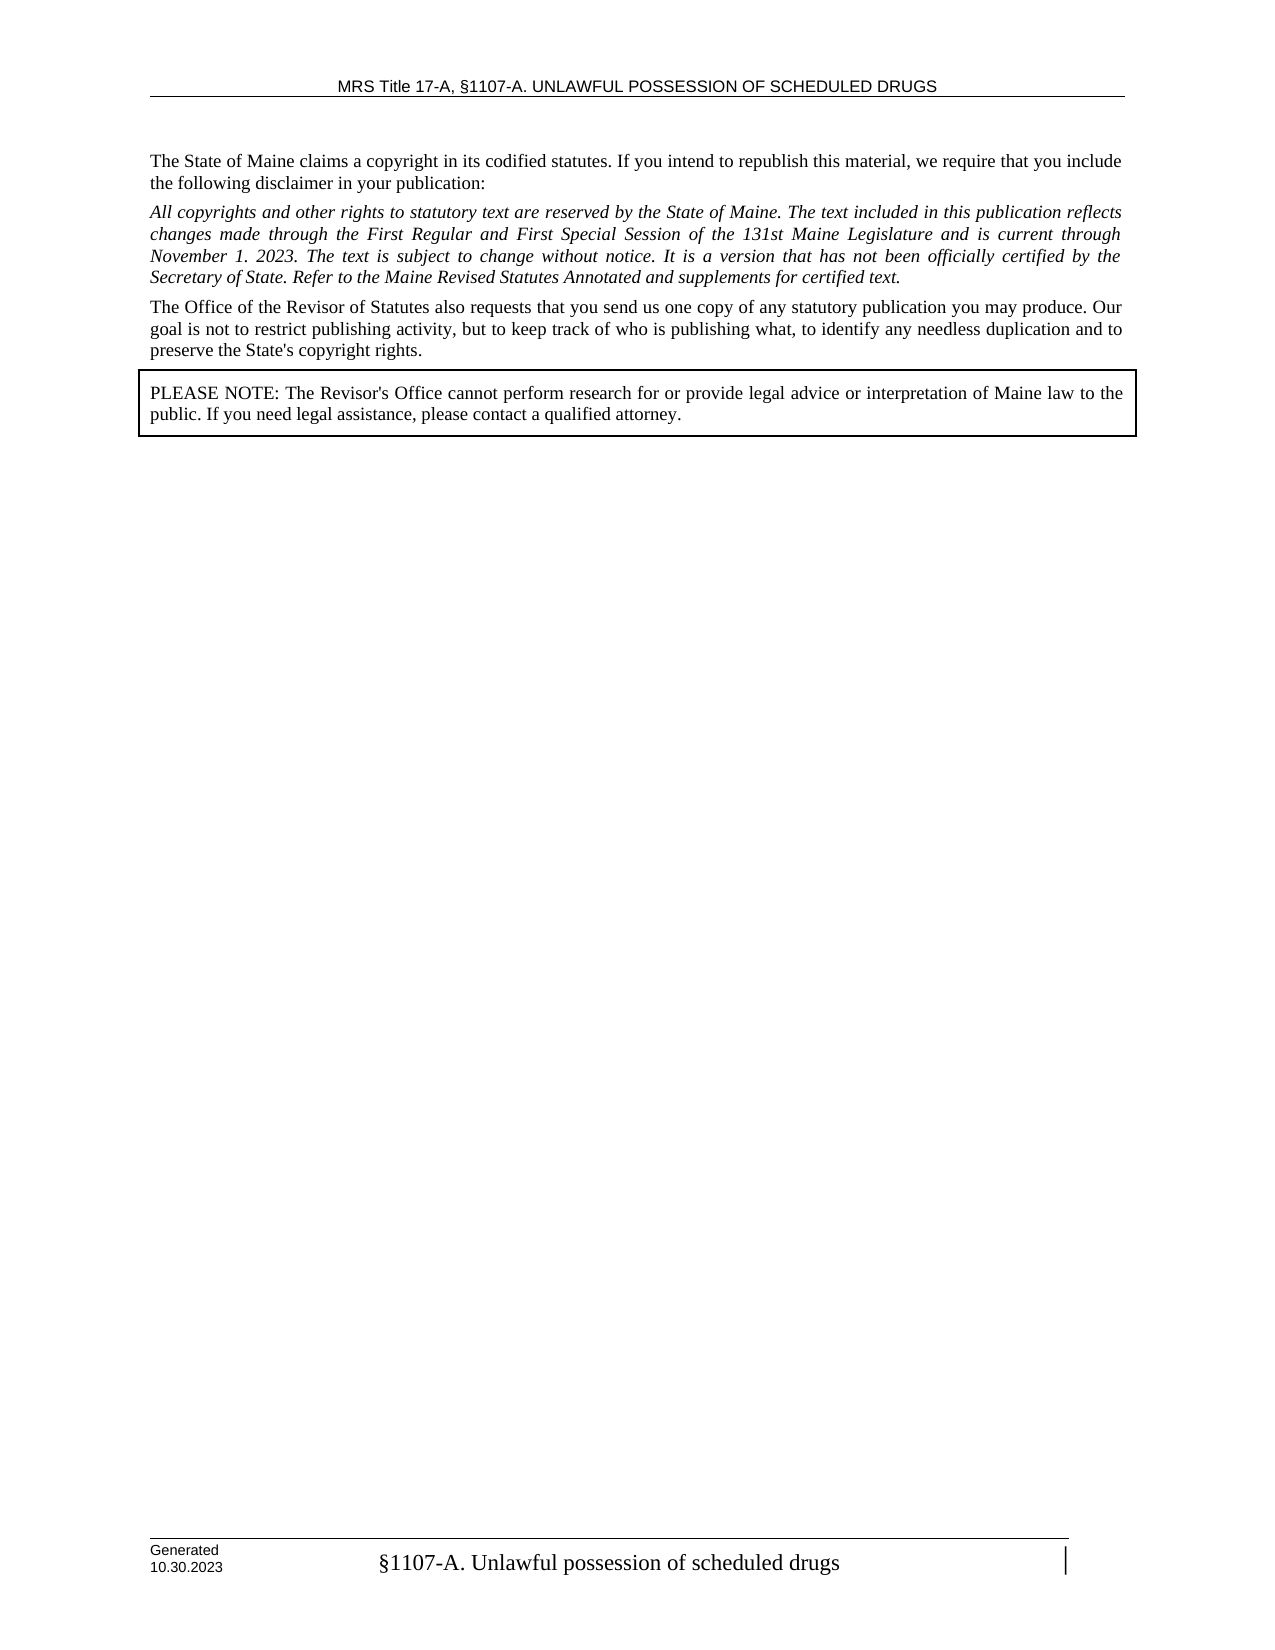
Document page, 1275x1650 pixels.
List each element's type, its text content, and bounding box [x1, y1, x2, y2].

text The State of Maine claims a copyright in its codified statutes. If you intend to republish this material, we require that you include the following disclaimer in your publication: [150, 150, 1125, 193]
text PLEASE NOTE: The Revisor's Office cannot perform research for or provide legal advice or interpretation of Maine law to the public. If you need legal assistance, please contact a qualified attorney. [140, 371, 1135, 435]
text The Office of the Revisor of Statutes also requests that you send us one copy of any statutory publication you may produce. Our goal is not to restrict publishing activity, but to keep track of who is publishing what, to identify any needless duplication and to preserve the State's copyright rights. [150, 296, 1125, 361]
text All copyrights and other rights to statutory text are reserved by the State of Maine. The text included in this publication reflects changes made through the First Regular and First Special Session of the 131st Maine Legislature and is current through November 1. 2023 . The text is subject to change without notice. It is a version that has not been officially certified by the Secretary of State. Refer to the Maine Revised Statutes Annotated and supplements for certified text. [150, 201, 1125, 288]
